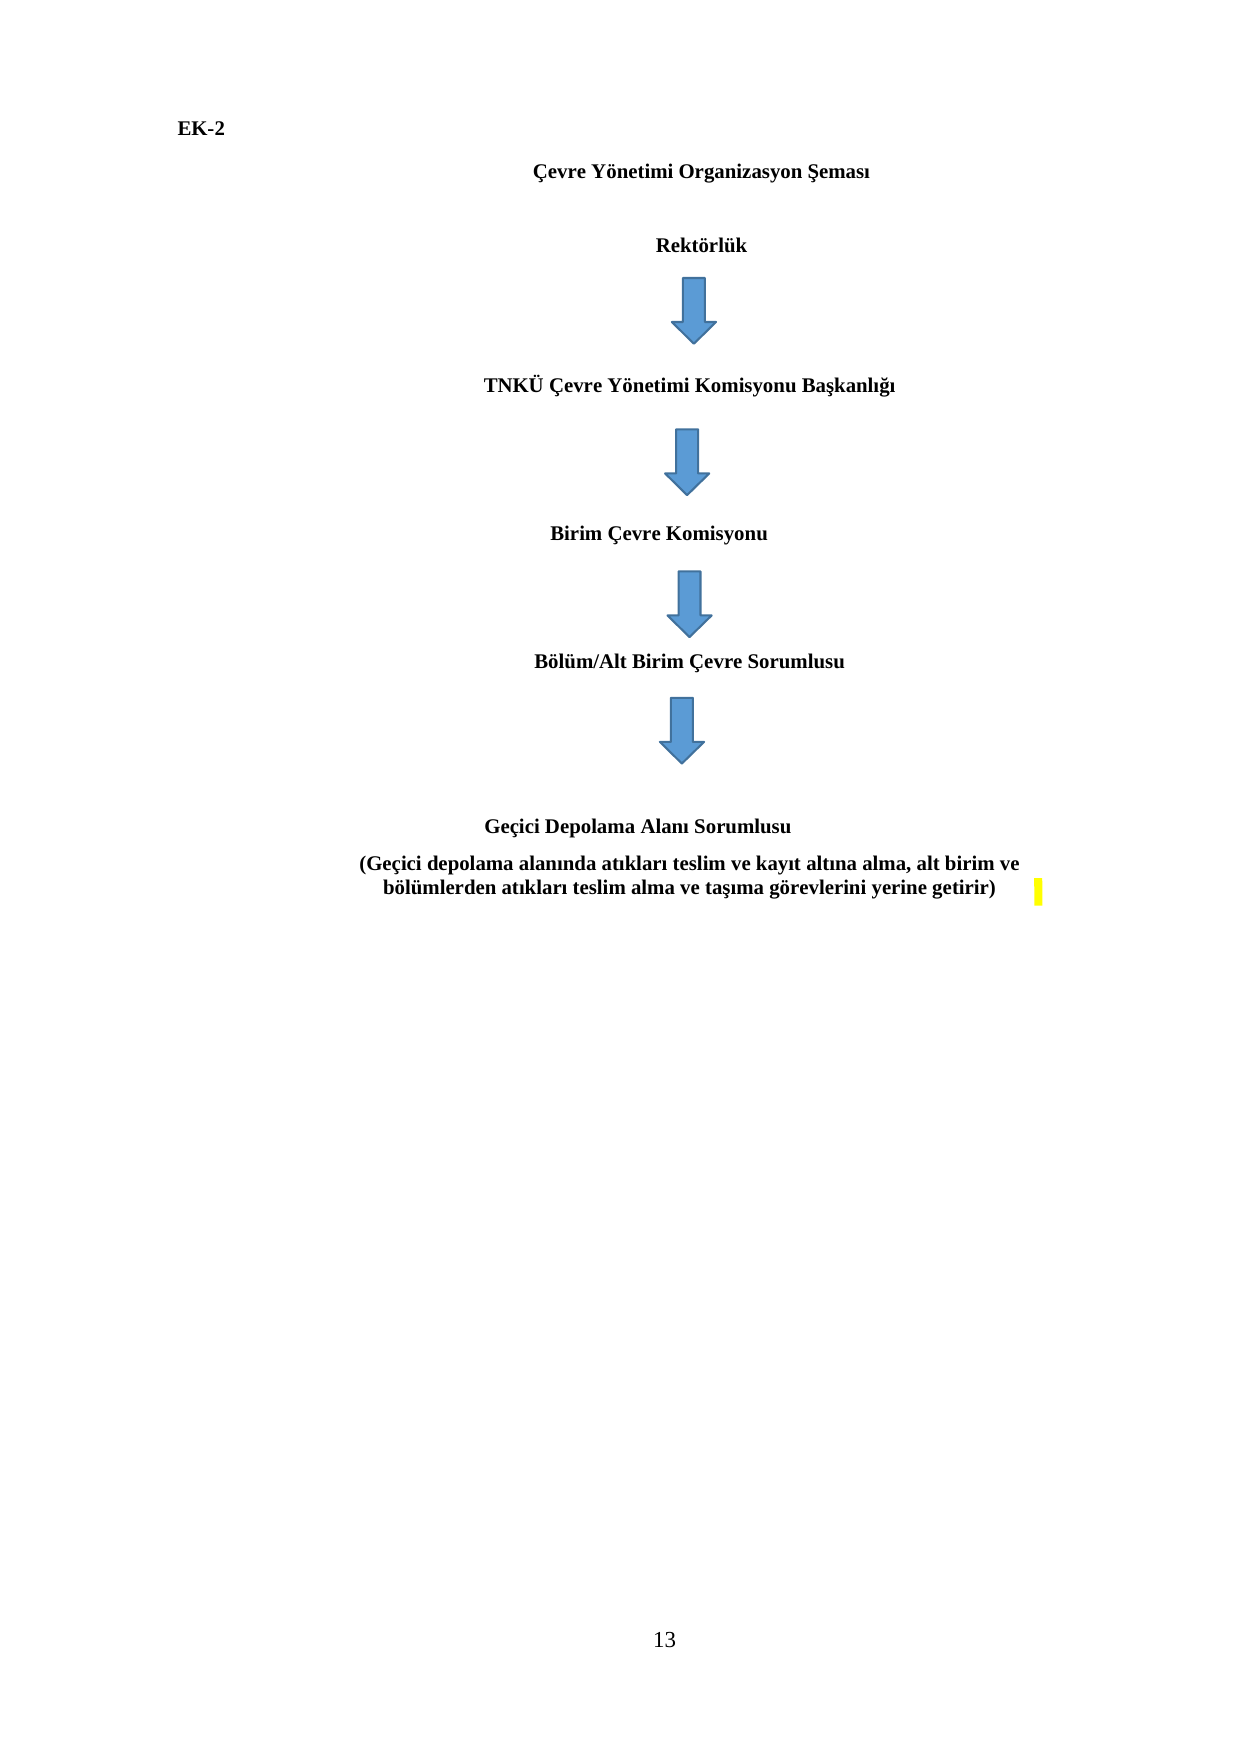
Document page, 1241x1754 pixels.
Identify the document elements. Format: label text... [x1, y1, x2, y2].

text Rektörlük [309, 233, 1093, 257]
text Birim Çevre Komisyonu [550, 521, 1167, 545]
text Çevre Yönetimi Organizasyon Şeması [309, 159, 1093, 183]
text (Geçici depolama alanında atıkları teslim ve kayıt altına alma, alt birim ve bölümlerden atıkları teslim alma ve taşıma görevlerini yerine getirir) [309, 851, 1070, 899]
text TNKÜ Çevre Yönetimi Komisyonu Başkanlığı [309, 373, 1070, 397]
text Bölüm/Alt Birim Çevre Sorumlusu [309, 649, 1070, 673]
text Geçici Depolama Alanı Sorumlusu [484, 814, 1167, 838]
subtitle EK-2 [177, 116, 236, 140]
